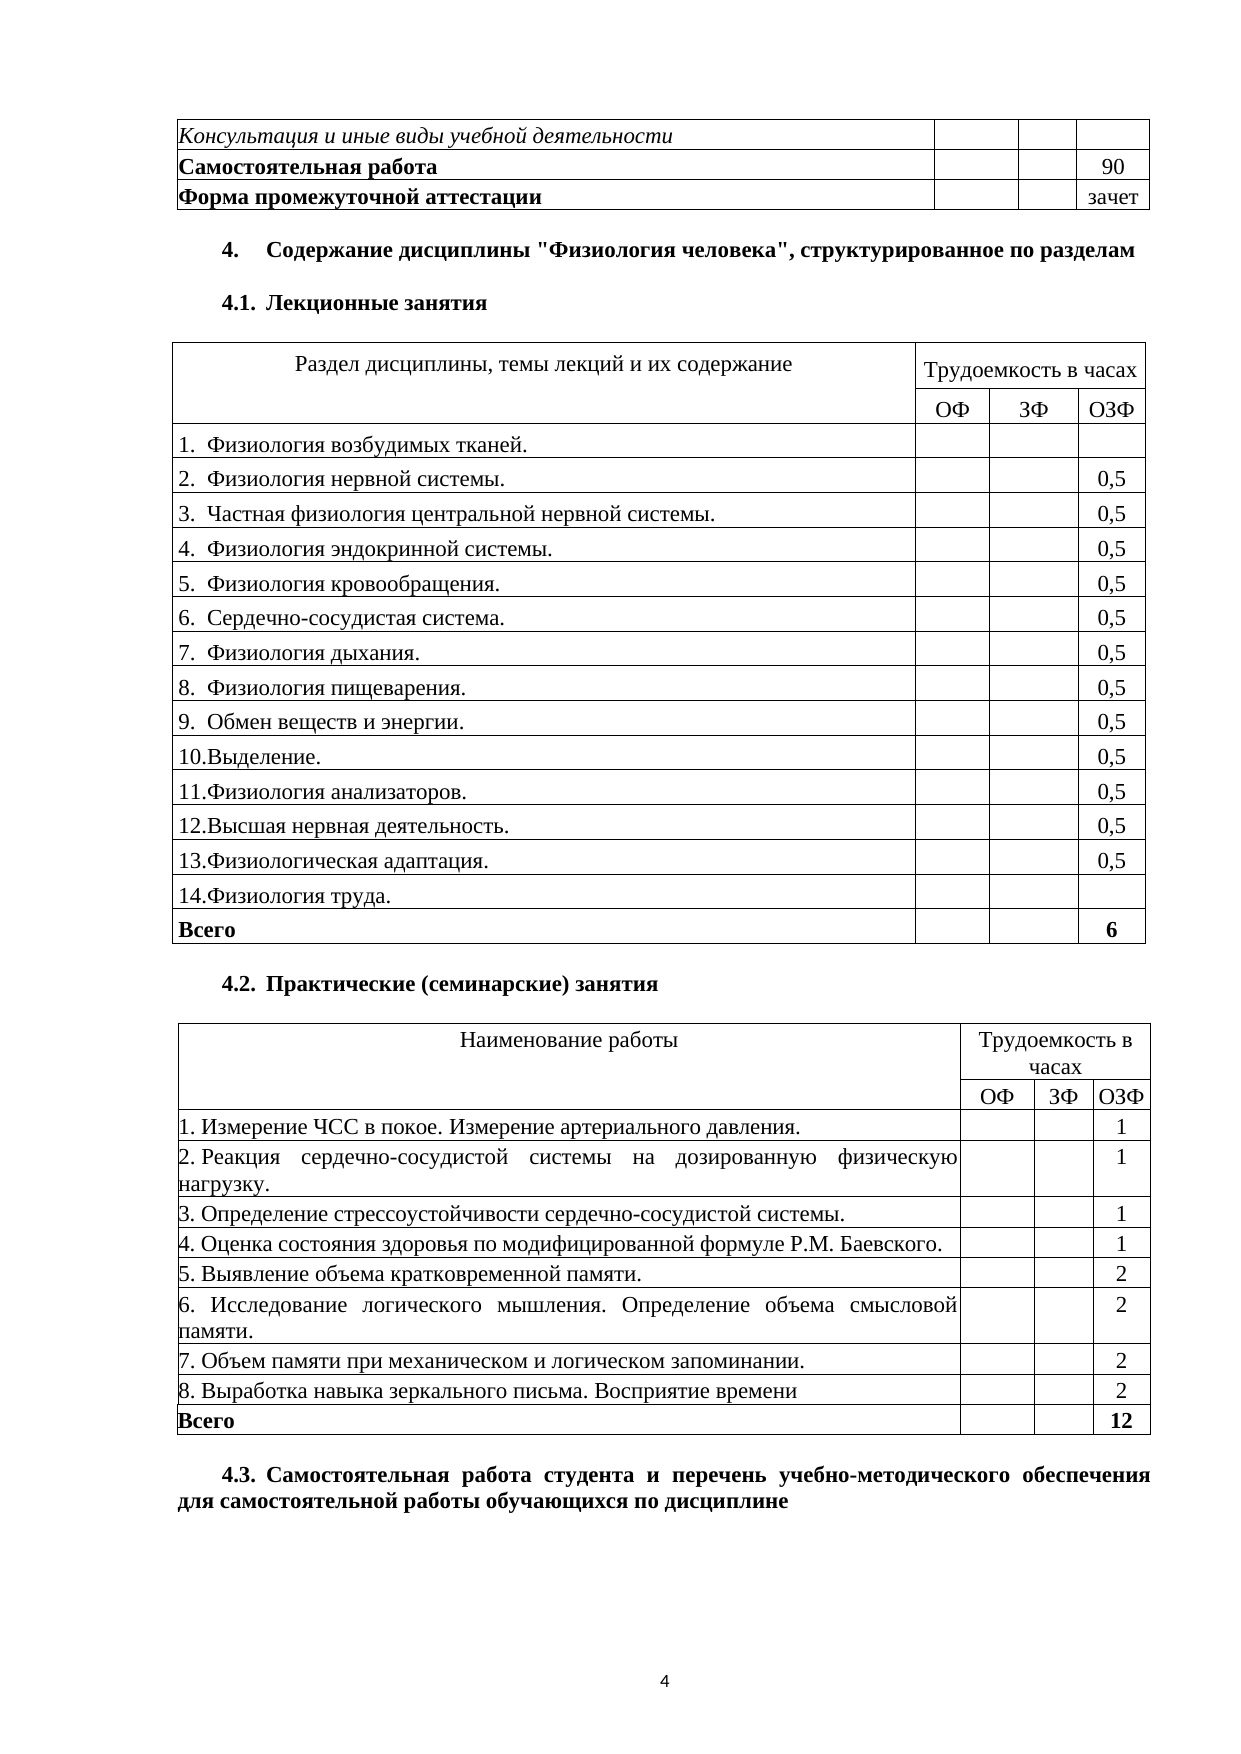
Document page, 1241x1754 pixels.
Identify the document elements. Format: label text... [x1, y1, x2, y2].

table_cell Форма промежуточной аттестации [178, 180, 934, 209]
table_cell [1035, 1141, 1093, 1196]
table_cell 8. Выработка навыка зеркального письма. Восприятие времени [179, 1375, 960, 1404]
table_cell [961, 1344, 1034, 1373]
table_cell 1. Измерение ЧСС в покое. Измерение артериального давления. [179, 1110, 960, 1139]
list Содержание дисциплины "Физиология человека", структурированное по разделам [177, 236, 1152, 263]
table_cell 0,5 [1079, 458, 1145, 492]
table_cell [990, 701, 1078, 735]
table_cell 6. Исследование логического мышления. Определение объема смысловой памяти. [179, 1288, 960, 1343]
table_cell 0,5 [1079, 528, 1145, 561]
table_cell ОЗФ [1094, 1080, 1150, 1109]
table_cell [935, 120, 1018, 149]
table_cell 0,5 [1079, 805, 1145, 839]
table_cell [935, 180, 1018, 209]
table_cell Физиология нервной системы. [173, 458, 915, 492]
table_cell ОФ [961, 1080, 1034, 1109]
table_cell Физиологическая адаптация. [173, 840, 915, 873]
table_cell 6 [1079, 909, 1145, 943]
table_cell [1019, 120, 1076, 149]
table_cell Частная физиология центральной нервной системы. [173, 493, 915, 527]
table_cell Всего [173, 909, 915, 943]
table_cell Физиология труда. [173, 875, 915, 908]
table_cell ОЗФ [1079, 389, 1145, 422]
table_header Наименование работы [179, 1024, 960, 1109]
table_cell 0,5 [1079, 632, 1145, 665]
table_cell [916, 597, 989, 631]
table_cell [990, 840, 1078, 873]
table_cell зачет [1077, 180, 1149, 209]
table_cell [1035, 1344, 1093, 1373]
table_cell [916, 458, 989, 492]
table_cell Обмен веществ и энергии. [173, 701, 915, 735]
table_cell 1 [1094, 1197, 1150, 1226]
table_cell [916, 562, 989, 596]
table_cell [916, 770, 989, 804]
list Лекционные занятия [177, 289, 1152, 316]
table_cell [916, 493, 989, 527]
table_cell [916, 736, 989, 769]
table_cell [935, 150, 1018, 179]
table_cell [961, 1405, 1034, 1434]
table_cell [916, 424, 989, 457]
table_cell [990, 528, 1078, 561]
table_cell Физиология эндокринной системы. [173, 528, 915, 561]
table_cell 1 [1094, 1110, 1150, 1139]
table_cell Всего [178, 1405, 960, 1434]
table_cell [961, 1197, 1034, 1226]
table_cell [1077, 120, 1149, 149]
table_cell [916, 528, 989, 561]
table_cell 0,5 [1079, 770, 1145, 804]
table_cell [961, 1228, 1034, 1257]
table_cell [1035, 1375, 1093, 1404]
table_cell [990, 632, 1078, 665]
table_cell [916, 909, 989, 943]
table_cell [990, 493, 1078, 527]
table_cell 2 [1094, 1375, 1150, 1404]
list Практические (семинарские) занятия [177, 970, 1152, 996]
table_cell 0,5 [1079, 701, 1145, 735]
table_cell 0,5 [1079, 562, 1145, 596]
table_cell 2 [1094, 1344, 1150, 1373]
table_cell Самостоятельная работа [178, 150, 934, 179]
table_cell Физиология дыхания. [173, 632, 915, 665]
table_cell Физиология анализаторов. [173, 770, 915, 804]
table_cell Физиология возбудимых тканей. [173, 424, 915, 457]
table_cell [1079, 424, 1145, 457]
table_cell [916, 701, 989, 735]
table_cell 0,5 [1079, 666, 1145, 700]
table_cell ЗФ [1035, 1080, 1093, 1109]
table_cell [990, 909, 1078, 943]
table_cell 5. Выявление объема кратковременной памяти. [179, 1258, 960, 1287]
table_cell [990, 597, 1078, 631]
table_cell [1079, 875, 1145, 908]
table_cell [1035, 1288, 1093, 1343]
table_cell 2 [1094, 1258, 1150, 1287]
table_cell [990, 562, 1078, 596]
table_cell 0,5 [1079, 736, 1145, 769]
table_cell [916, 632, 989, 665]
table_cell 1 [1094, 1228, 1150, 1257]
table_cell [990, 666, 1078, 700]
table_cell Физиология кровообращения. [173, 562, 915, 596]
table_header Трудоемкость в часах [961, 1024, 1150, 1079]
table_cell Выделение. [173, 736, 915, 769]
list Самостоятельная работа студента и перечень учебно-методического обеспечения для самостоятельной работы обучающихся по дисциплине [177, 1461, 1152, 1514]
table_cell [1035, 1110, 1093, 1139]
table_cell [916, 840, 989, 873]
table_cell Консультация и иные виды учебной деятельности [178, 120, 934, 149]
table_cell [916, 805, 989, 839]
table_cell Высшая нервная деятельность. [173, 805, 915, 839]
table_cell [1035, 1228, 1093, 1257]
table_cell [990, 805, 1078, 839]
table_cell [961, 1288, 1034, 1343]
table_cell 3. Определение стрессоустойчивости сердечно-сосудистой системы. [179, 1197, 960, 1226]
table_cell [1019, 150, 1076, 179]
table_cell [961, 1141, 1034, 1196]
table_cell [990, 736, 1078, 769]
table_cell 90 [1077, 150, 1149, 179]
table_cell 2. Реакция сердечно-сосудистой системы на дозированную физическую нагрузку. [179, 1141, 960, 1196]
table_header Трудоемкость в часах [916, 343, 1145, 388]
table_cell 0,5 [1079, 597, 1145, 631]
table_cell [1035, 1258, 1093, 1287]
table_cell [1035, 1405, 1093, 1434]
table_cell 7. Объем памяти при механическом и логическом запоминании. [179, 1344, 960, 1373]
table_cell 0,5 [1079, 840, 1145, 873]
table_cell [961, 1110, 1034, 1139]
table_cell [916, 666, 989, 700]
table_cell [1035, 1197, 1093, 1226]
table_cell 0,5 [1079, 493, 1145, 527]
table_cell [990, 458, 1078, 492]
table_cell [916, 875, 989, 908]
table_cell [961, 1258, 1034, 1287]
table_header Раздел дисциплины, темы лекций и их содержание [173, 343, 915, 422]
table_cell [990, 424, 1078, 457]
table_cell 12 [1094, 1405, 1150, 1434]
table_cell [990, 770, 1078, 804]
table_cell [961, 1375, 1034, 1404]
table_cell ЗФ [990, 389, 1078, 422]
table_cell ОФ [916, 389, 989, 422]
table_cell [1019, 180, 1076, 209]
table_cell 1 [1094, 1141, 1150, 1196]
table_cell Сердечно-сосудистая система. [173, 597, 915, 631]
table_cell Физиология пищеварения. [173, 666, 915, 700]
table_cell [990, 875, 1078, 908]
table_cell 2 [1094, 1288, 1150, 1343]
